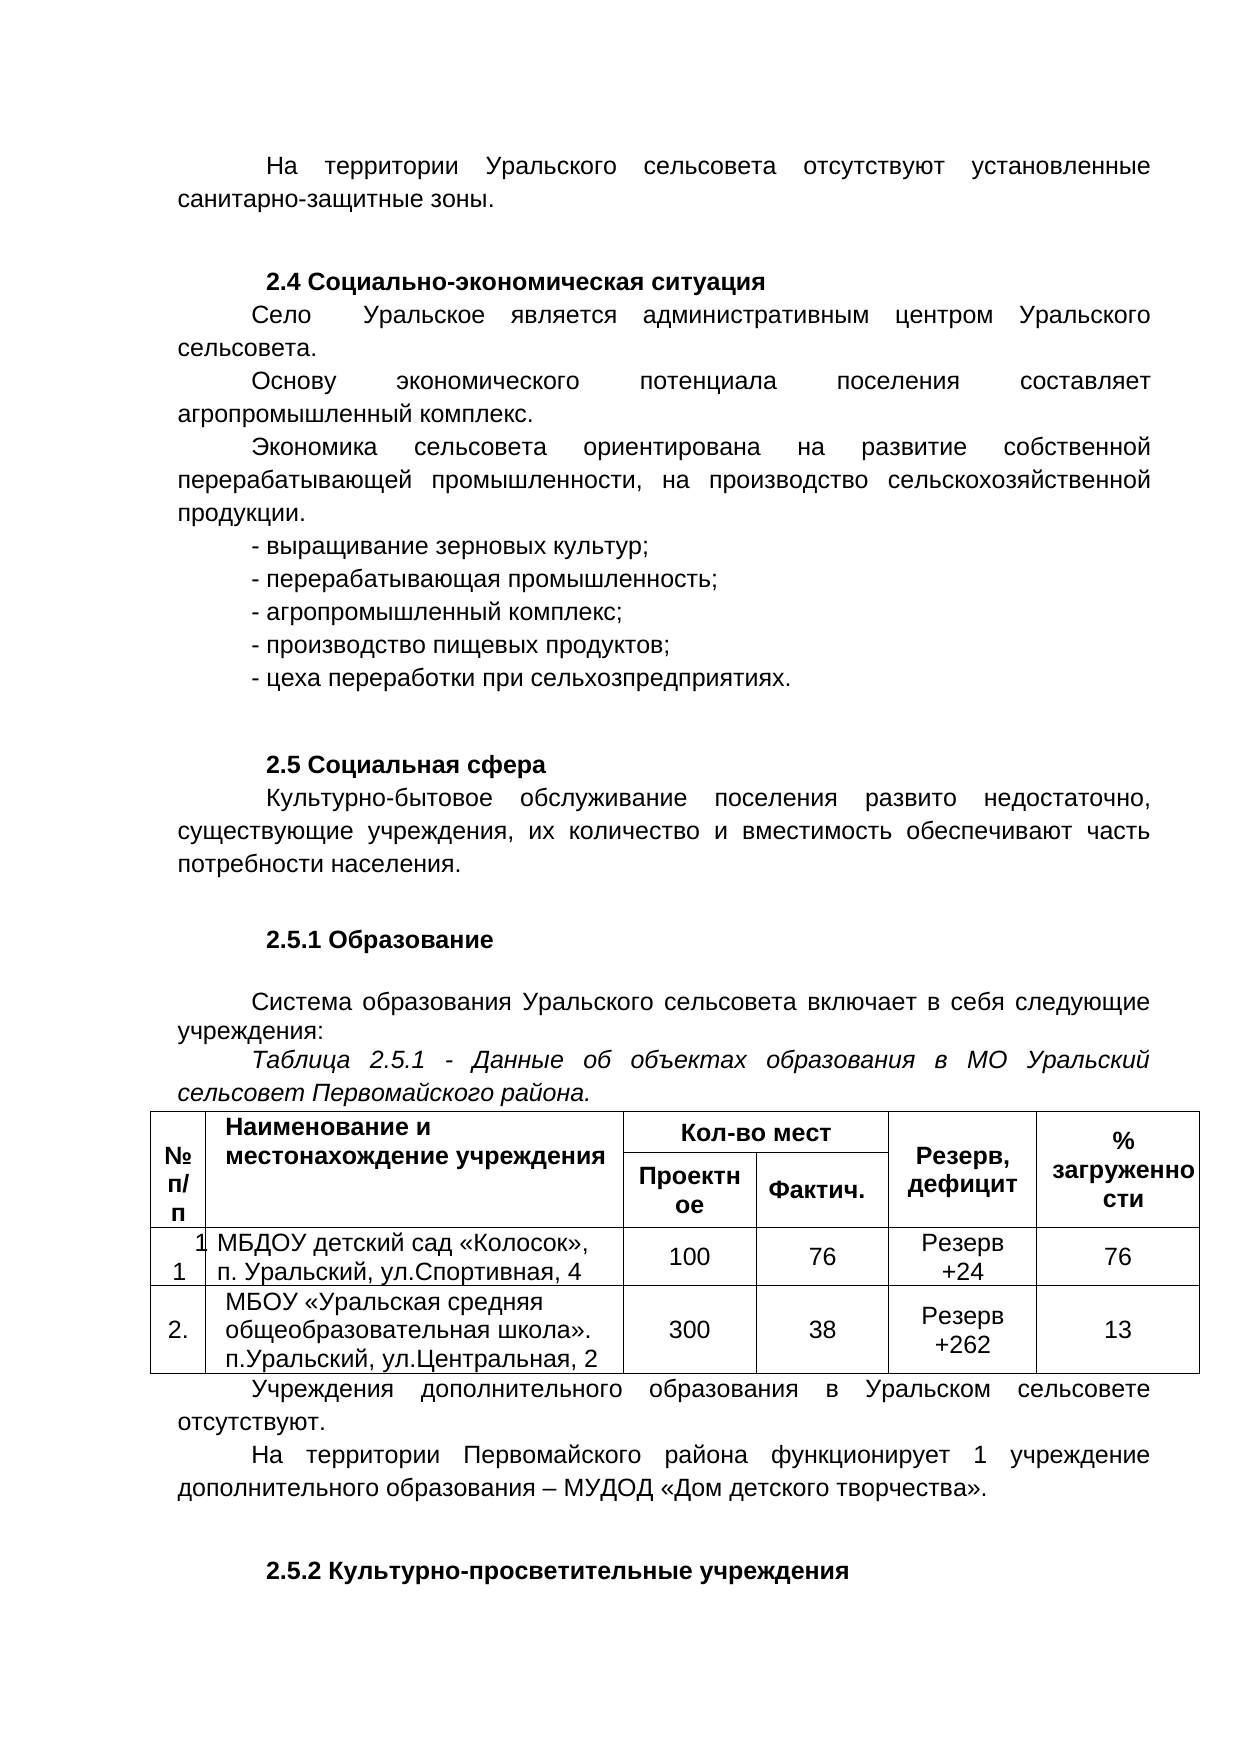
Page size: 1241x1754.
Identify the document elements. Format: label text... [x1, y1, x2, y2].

list Село Уральское является административным центром Уральского сельсовета. [177, 300, 1152, 362]
text - перерабатывающая промышленность; [177, 564, 1152, 593]
table_header % загруженности [1037, 1112, 1199, 1227]
subtitle 2.5.2 Культурно-просветительные учреждения [177, 1556, 1152, 1584]
text - выращивание зерновых культур; [177, 531, 1152, 560]
table_cell Резерв +262 [889, 1286, 1036, 1373]
text Экономика сельсовета ориентирована на развитие собственной перерабатывающей промышленности, на производство сельскохозяйственной продукции. [177, 432, 1152, 527]
text Таблица 2.5.1 - Данные об объектах образования в МО Уральский сельсовет Первомайского района. [177, 1045, 1152, 1107]
table_cell 38 [757, 1286, 888, 1373]
table_cell МБОУ «Уральская средняя общеобразовательная школа». п.Уральский, ул.Центральная, 2 [206, 1286, 623, 1373]
table_header Резерв, дефицит [889, 1112, 1036, 1227]
table_cell МБДОУ детский сад «Колосок», п. Уральский, ул.Спортивная, 4 [206, 1228, 623, 1285]
text На территории Уральского сельсовета отсутствуют установленные санитарно-защитные зоны. [177, 151, 1152, 213]
text - агропромышленный комплекс; [177, 597, 1152, 626]
table_cell 11 [151, 1228, 205, 1285]
table_header Наименование и местонахождение учреждения [206, 1112, 623, 1227]
text Система образования Уральского сельсовета включает в себя следующие учреждения: [177, 987, 1152, 1045]
table_cell Фактич. [757, 1153, 888, 1227]
list Основу экономического потенциала поселения составляет агропромышленный комплекс. [177, 366, 1152, 428]
text На территории Первомайского района функционирует 1 учреждение дополнительного образования – МУДОД «Дом детского творчества». [177, 1440, 1152, 1502]
text Культурно-бытовое обслуживание поселения развито недостаточно, существующие учреждения, их количество и вместимость обеспечивают часть потребности населения. [177, 783, 1152, 878]
table_cell 76 [757, 1228, 888, 1285]
table_cell 13 [1037, 1286, 1199, 1373]
table_header Кол-во мест [624, 1112, 888, 1152]
text - производство пищевых продуктов; [177, 630, 1152, 659]
subtitle 2.4 Социально-экономическая ситуация [177, 267, 1152, 296]
table_cell Резерв +24 [889, 1228, 1036, 1285]
table_header № п/п [151, 1112, 205, 1227]
table_cell 300 [624, 1286, 756, 1373]
table_cell 100 [624, 1228, 756, 1285]
table_cell 76 [1037, 1228, 1199, 1285]
subtitle 2.5.1 Образование [177, 926, 1152, 954]
table_cell Проектное [624, 1153, 756, 1227]
text Учреждения дополнительного образования в Уральском сельсовете отсутствуют. [177, 1374, 1152, 1436]
text - цеха переработки при сельхозпредприятиях. [177, 663, 1152, 692]
subtitle 2.5 Социальная сфера [177, 750, 1152, 779]
table_cell 2. [151, 1286, 205, 1373]
